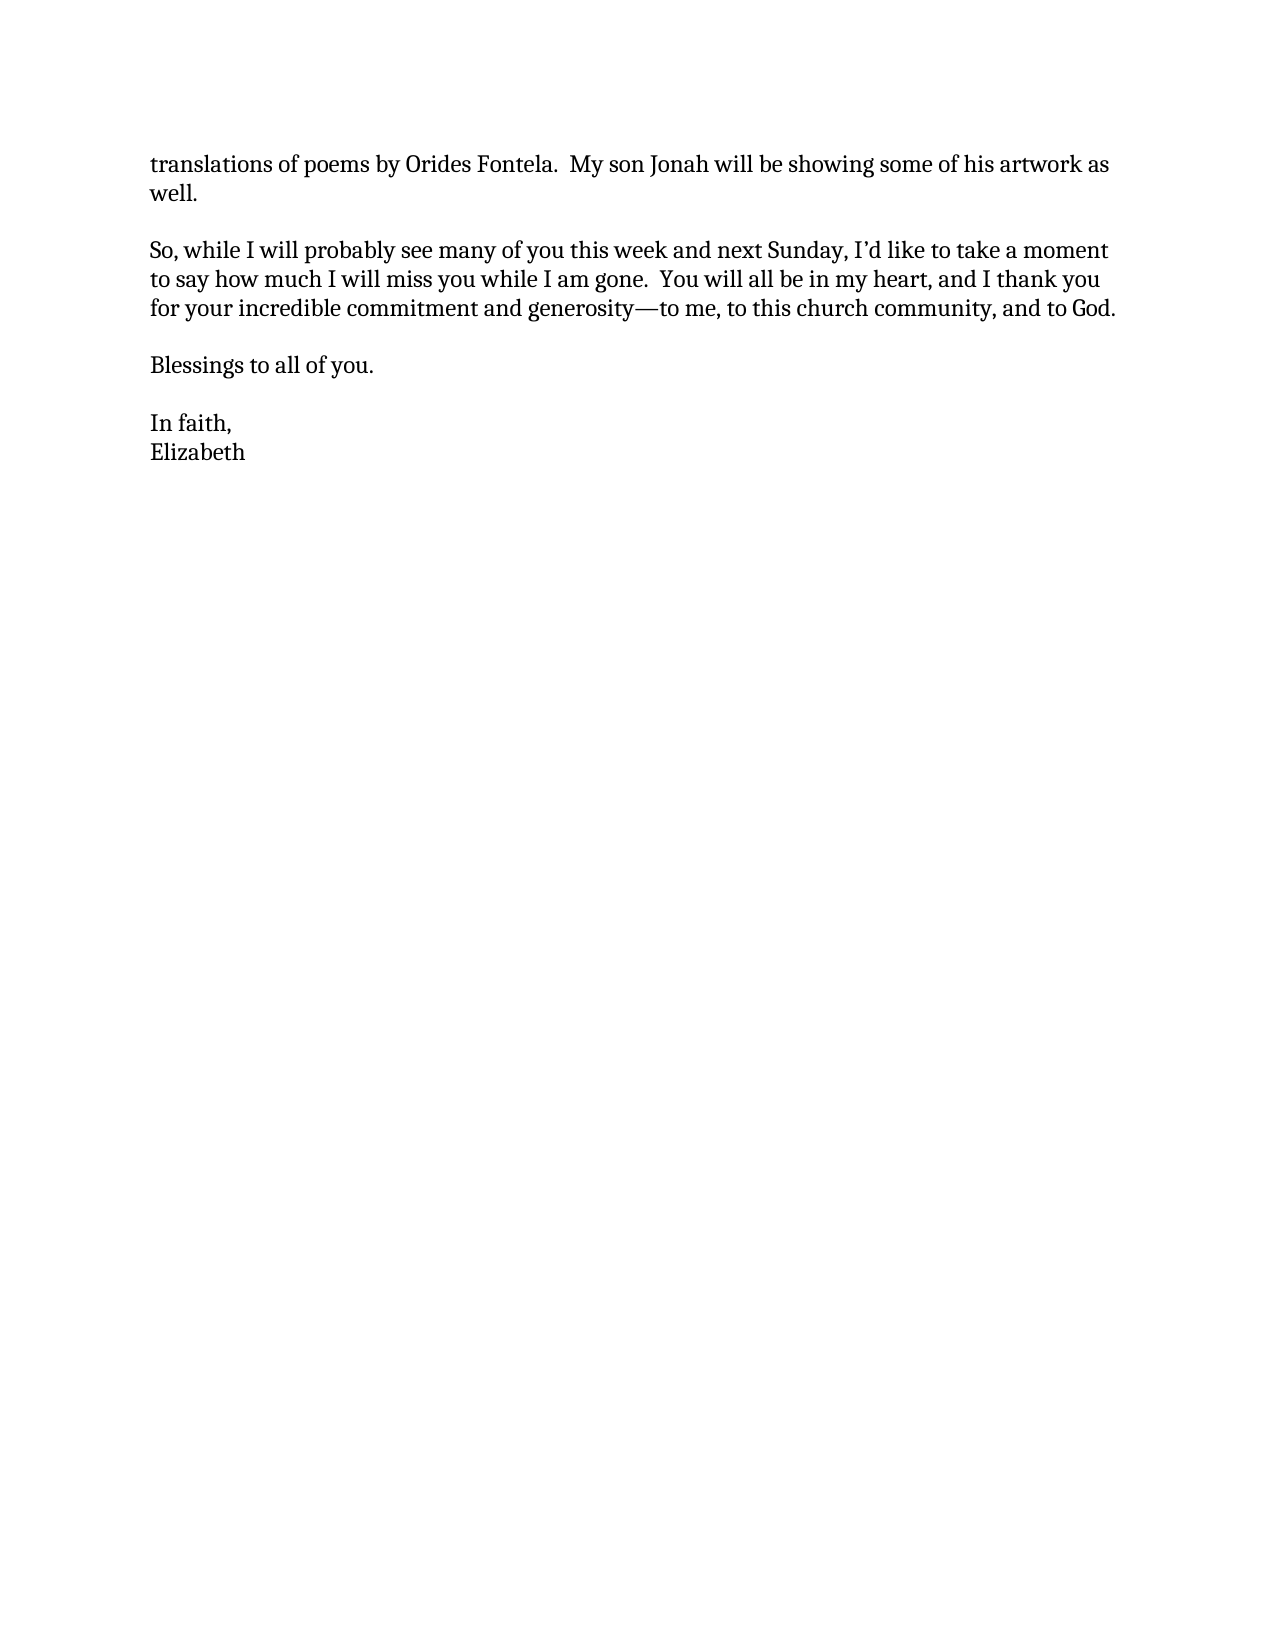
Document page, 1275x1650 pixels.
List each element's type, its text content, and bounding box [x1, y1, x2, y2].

text In faith, [150, 409, 1125, 437]
text Elizabeth [150, 437, 1125, 466]
text Blessings to all of you. [150, 351, 1125, 380]
text So, while I will probably see many of you this week and next Sunday, I’d like to take a moment to say how much I will miss you while I am gone. You will all be in my heart, and I thank you for your incredible commitment and generosity—to me, to this church community, and to God. [150, 236, 1125, 322]
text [150, 150, 1125, 207]
